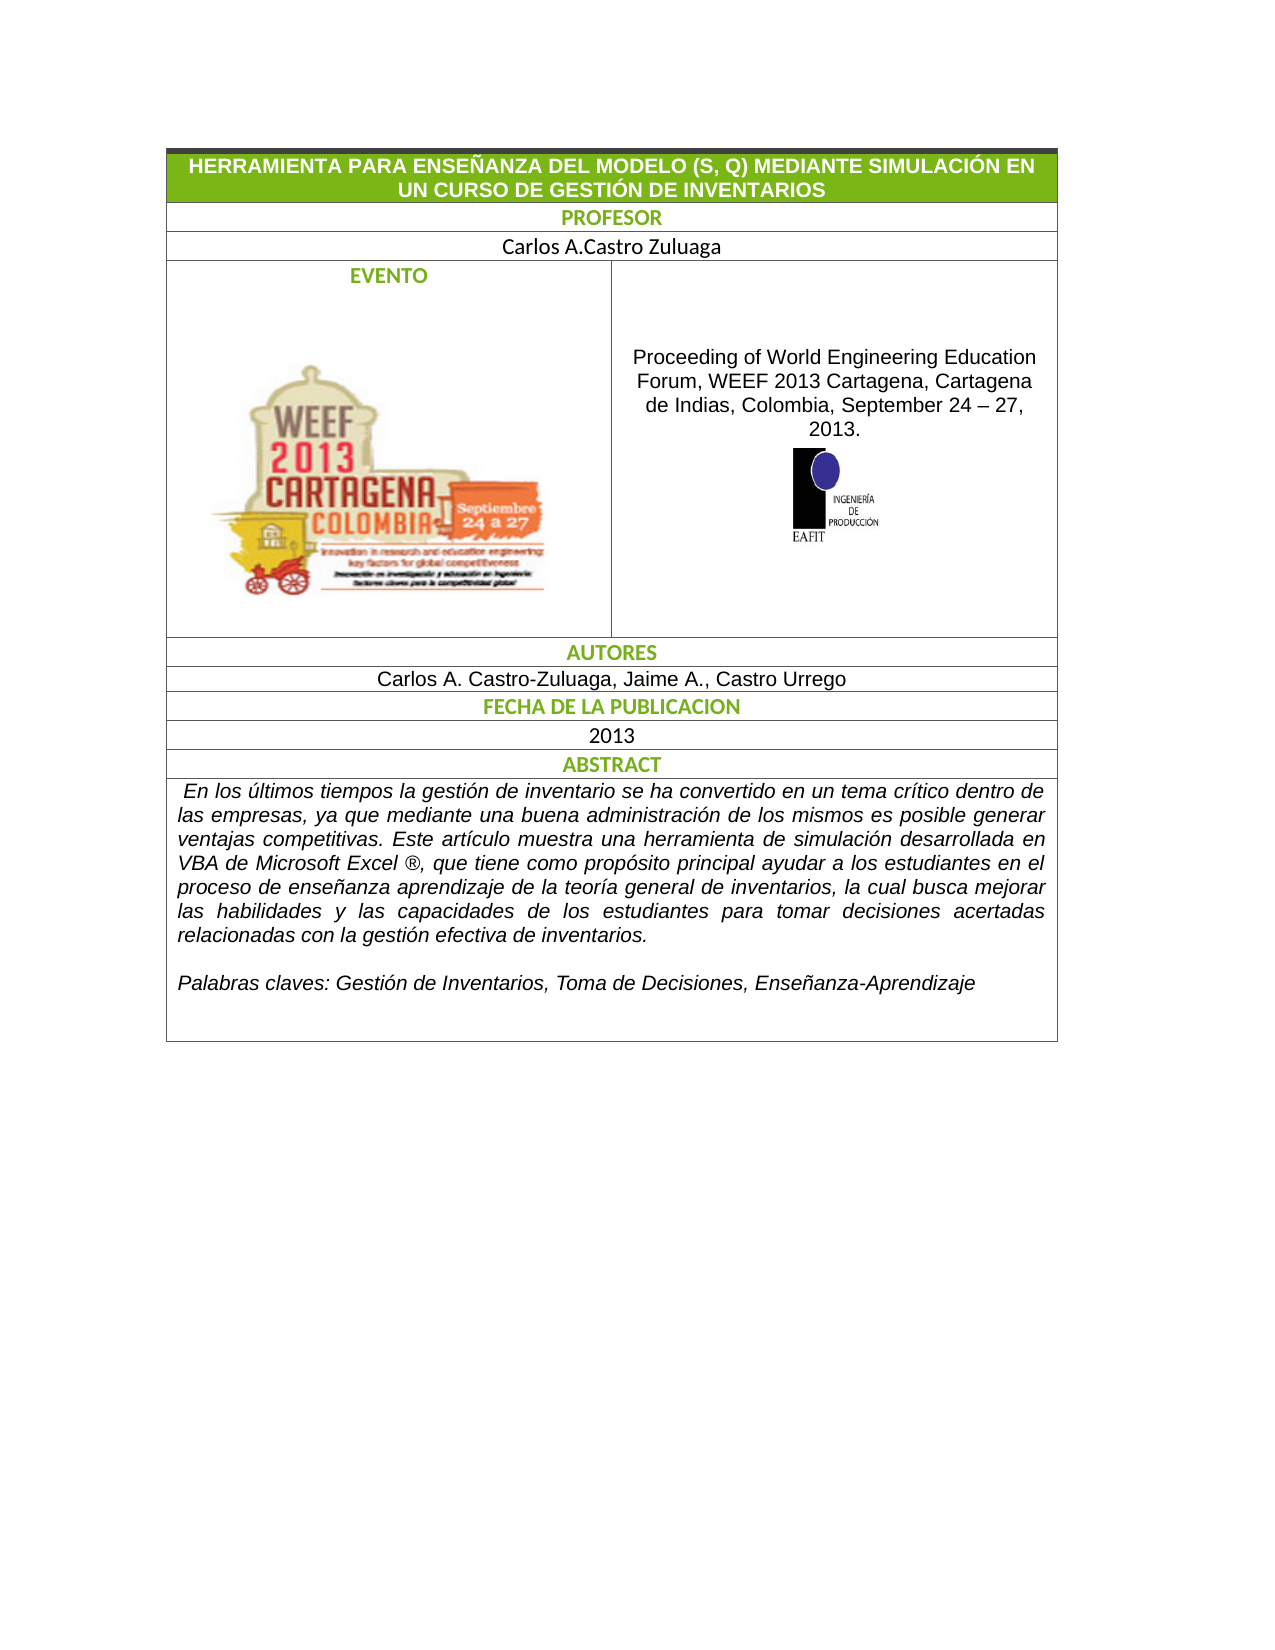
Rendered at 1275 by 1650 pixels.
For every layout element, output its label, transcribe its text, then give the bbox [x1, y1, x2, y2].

table_cell Proceeding of World Engineering Education Forum, WEEF 2013 Cartagena, Cartagena de Indias, Colombia, September 24 – 27, 2013. [612, 261, 1057, 637]
table_cell AUTORES [167, 638, 1057, 666]
table_cell FECHA DE LA PUBLICACION [167, 692, 1057, 720]
table_cell ABSTRACT [167, 750, 1057, 778]
table_header HERRAMIENTA PARA ENSEÑANZA DEL MODELO (S, Q) MEDIANTE SIMULACIÓN EN UN CURSO DE GESTIÓN DE INVENTARIOS [167, 154, 1057, 202]
table_cell Carlos A. Castro-Zuluaga, Jaime A., Castro Urrego [167, 667, 1057, 691]
table_cell EVENTO [167, 261, 611, 637]
table_cell 2013 [167, 721, 1057, 749]
table_cell En los últimos tiempos la gestión de inventario se ha convertido en un tema crítico dentro de las empresas, ya que mediante una buena administración de los mismos es posible generar ventajas competitivas. Este artículo muestra una herramienta de simulación desarrollada en VBA de Microsoft Excel ®, que tiene como propósito principal ayudar a los estudiantes en el proceso de enseñanza aprendizaje de la teoría general de inventarios, la cual busca mejorar las habilidades y las capacidades de los estudiantes para tomar decisiones acertadas relacionadas con la gestión efectiva de inventarios. Palabras claves: Gestión de Inventarios, Toma de Decisiones, Enseñanza-Aprendizaje [167, 779, 1057, 1041]
table_cell Carlos A.Castro Zuluaga [167, 232, 1057, 260]
picture [201, 345, 577, 609]
table_cell PROFESOR [167, 203, 1057, 231]
